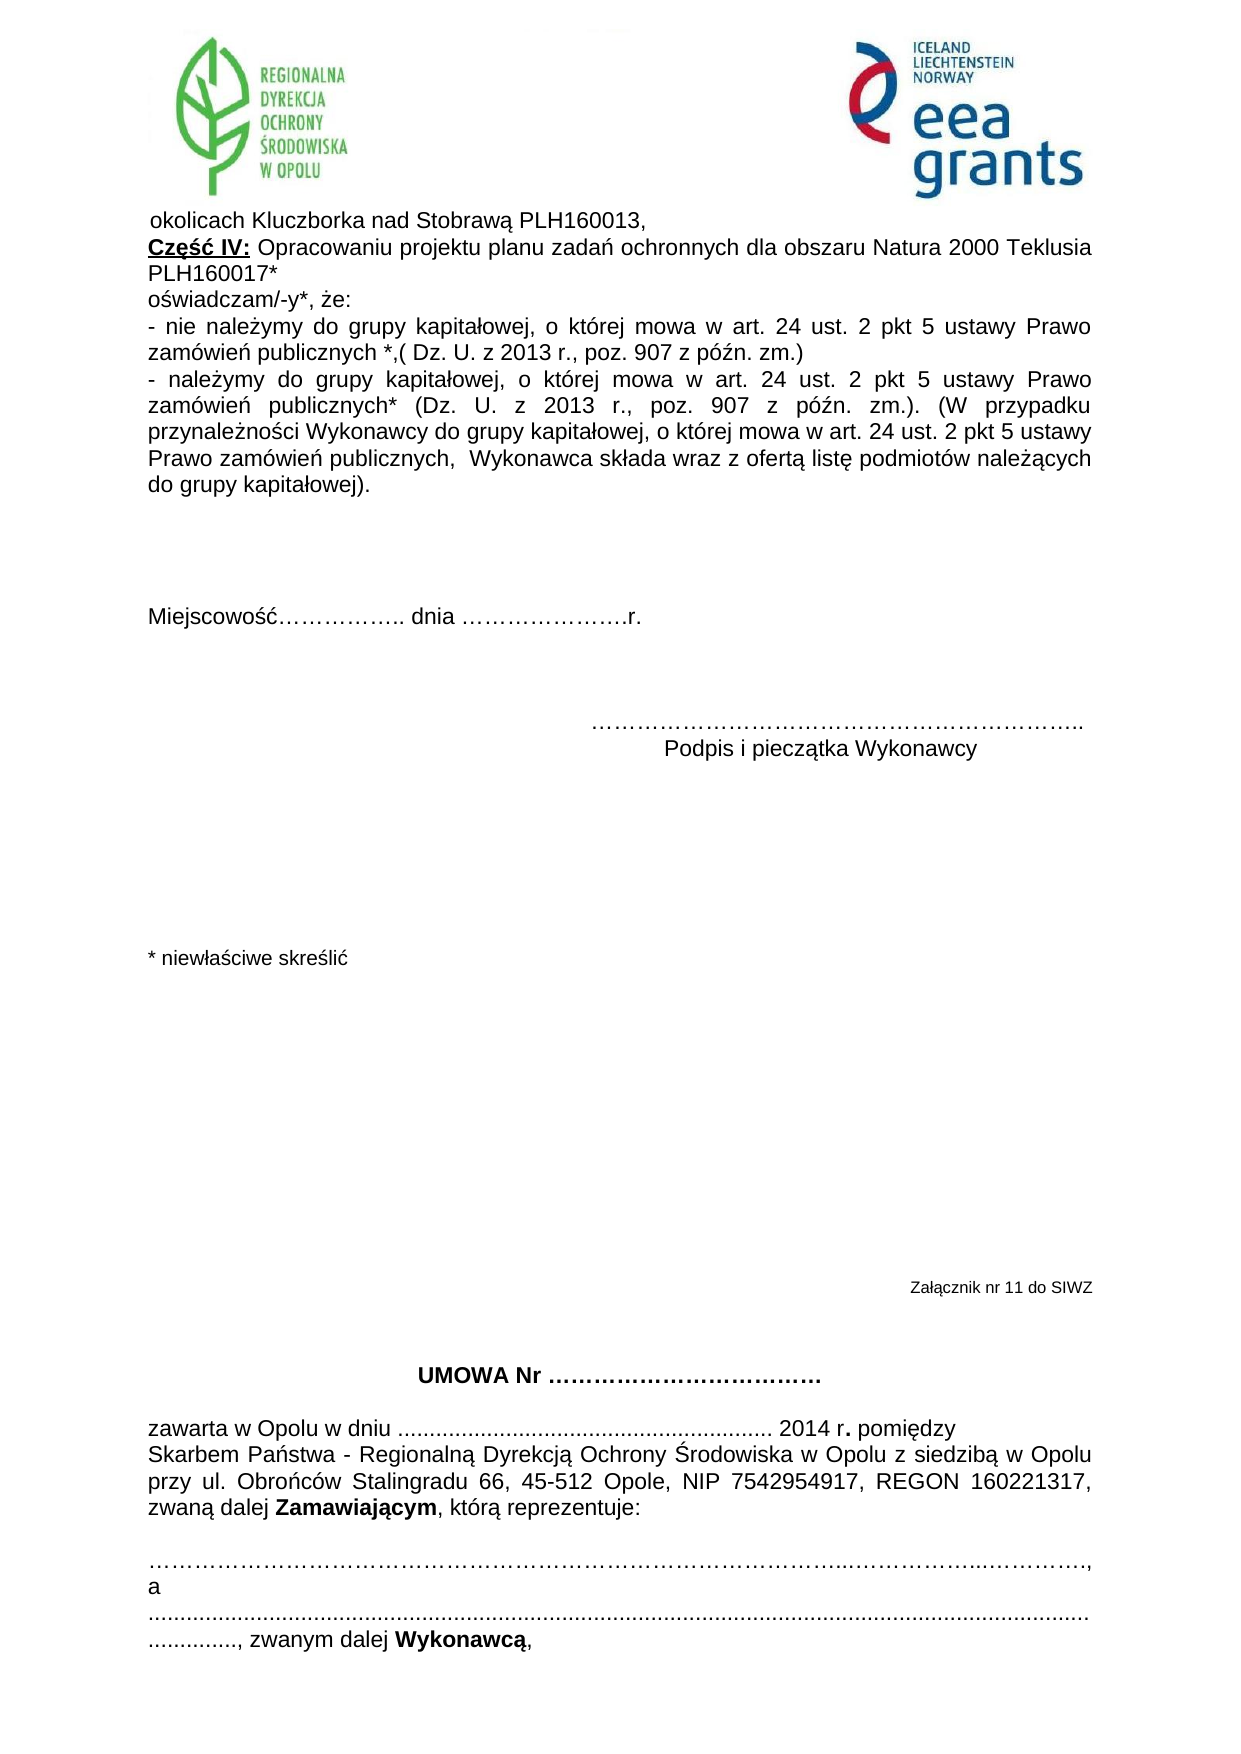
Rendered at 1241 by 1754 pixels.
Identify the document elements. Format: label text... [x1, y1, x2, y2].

text - należymy do grupy kapitałowej, o której mowa w art. 24 ust. 2 pkt 5 ustawy Prawo zamówień publicznych* (Dz. U. z 2013 r., poz. 907 z późn. zm.). (W przypadku przynależności Wykonawcy do grupy kapitałowej, o której mowa w art. 24 ust. 2 pkt 5 ustawy Prawo zamówień publicznych, Wykonawca składa wraz z ofertą listę podmiotów należących do grupy kapitałowej). [148, 366, 1092, 497]
text oświadczam/-y*, że: [148, 286, 1092, 313]
text Skarbem Państwa - Regionalną Dyrekcją Ochrony Środowiska w Opolu z siedzibą w Opolu przy ul. Obrońców Stalingradu 66, 45-512 Opole, NIP 7542954917, REGON 160221317, zwaną dalej Zamawiającym, którą reprezentuje: [148, 1441, 1092, 1520]
text ……………………………………………………….. [590, 708, 1092, 734]
text .................................................................................................................................................................., zwanym dalej Wykonawcą, [148, 1599, 1092, 1652]
text ………………………………………………………………………………...……………...…………., [148, 1547, 1092, 1573]
text * niewłaściwe skreślić [148, 945, 1092, 969]
text Załącznik nr 11 do SIWZ [148, 1278, 1092, 1297]
text Część IV: Opracowaniu projektu planu zadań ochronnych dla obszaru Natura 2000 Teklusia PLH160017* [148, 234, 1092, 286]
text zawarta w Opolu w dniu ........................................................... 2014 r. pomiędzy [148, 1415, 1092, 1441]
text UMOWA Nr ……………………………… [148, 1362, 1092, 1388]
text Podpis i pieczątka Wykonawcy [664, 734, 1092, 761]
text Miejscowość…………….. dnia ………………….r. [148, 603, 1092, 629]
text - nie należymy do grupy kapitałowej, o której mowa w art. 24 ust. 2 pkt 5 ustawy Prawo zamówień publicznych *,( Dz. U. z 2013 r., poz. 907 z późn. zm.) [148, 313, 1092, 366]
text a [148, 1573, 1092, 1599]
text Część III: Opracowaniu projektu planu zadań ochronnych dla obszaru Natura 2000 Łąki w okolicach Kluczborka nad Stobrawą PLH160013, [148, 208, 1092, 234]
picture [147, 29, 1093, 208]
